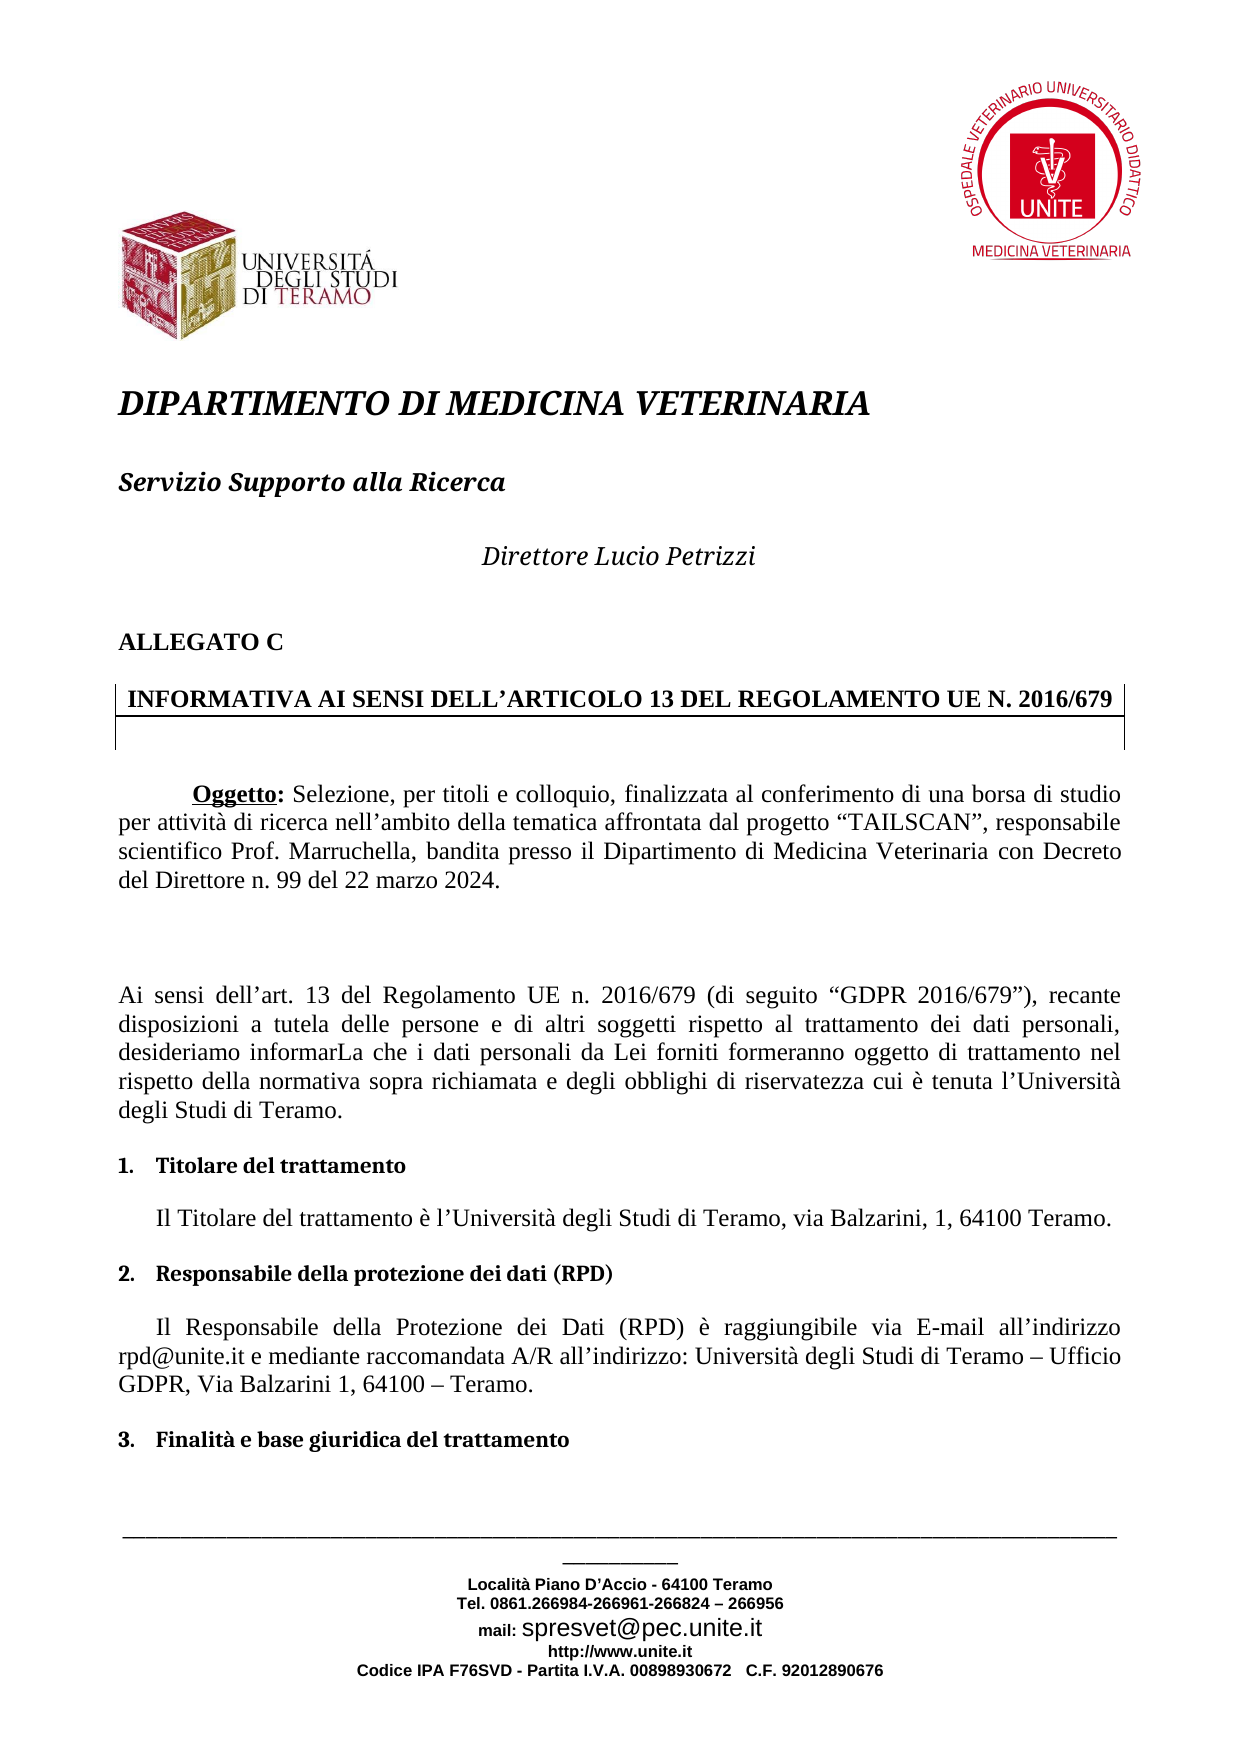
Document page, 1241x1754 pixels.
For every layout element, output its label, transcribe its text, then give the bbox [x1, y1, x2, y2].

picture [118, 210, 399, 341]
list Finalità e base giuridica del trattamento [118, 1427, 1122, 1453]
text INFORMATIVA AI SENSI DELL’ARTICOLO 13 DEL REGOLAMENTO UE N. 2016/679 [116, 684, 1124, 715]
text Il Responsabile della Protezione dei Dati (RPD) è raggiungibile via E-mail all’indirizzo rpd@unite.it e mediante raccomandata A/R all’indirizzo: Università degli Studi di Teramo – Ufficio GDPR, Via Balzarini 1, 64100 – Teramo. [118, 1312, 1122, 1398]
list Titolare del trattamento [118, 1152, 1122, 1179]
list Responsabile della protezione dei dati (RPD) [118, 1261, 1122, 1287]
text Il Titolare del trattamento è l’Università degli Studi di Teramo, via Balzarini, 1, 64100 Teramo. [118, 1203, 1122, 1232]
text Ai sensi dell’art. 13 del Regolamento UE n. 2016/679 (di seguito “GDPR 2016/679”), recante disposizioni a tutela delle persone e di altri soggetti rispetto al trattamento dei dati personali, desideriamo informarLa che i dati personali da Lei forniti formeranno oggetto di trattamento nel rispetto della normativa sopra richiamata e degli obblighi di riservatezza cui è tenuta l’Università degli Studi di Teramo. [118, 980, 1122, 1124]
text Oggetto: Selezione, per titoli e colloquio, finalizzata al conferimento di una borsa di studio per attività di ricerca nell’ambito della tematica affrontata dal progetto “TAILSCAN”, responsabile scientifico Prof. Marruchella, bandita presso il Dipartimento di Medicina Veterinaria con Decreto del Direttore n. 99 del 22 marzo 2024. [118, 779, 1122, 894]
text ALLEGATO C [118, 627, 1122, 655]
picture [950, 77, 1153, 270]
